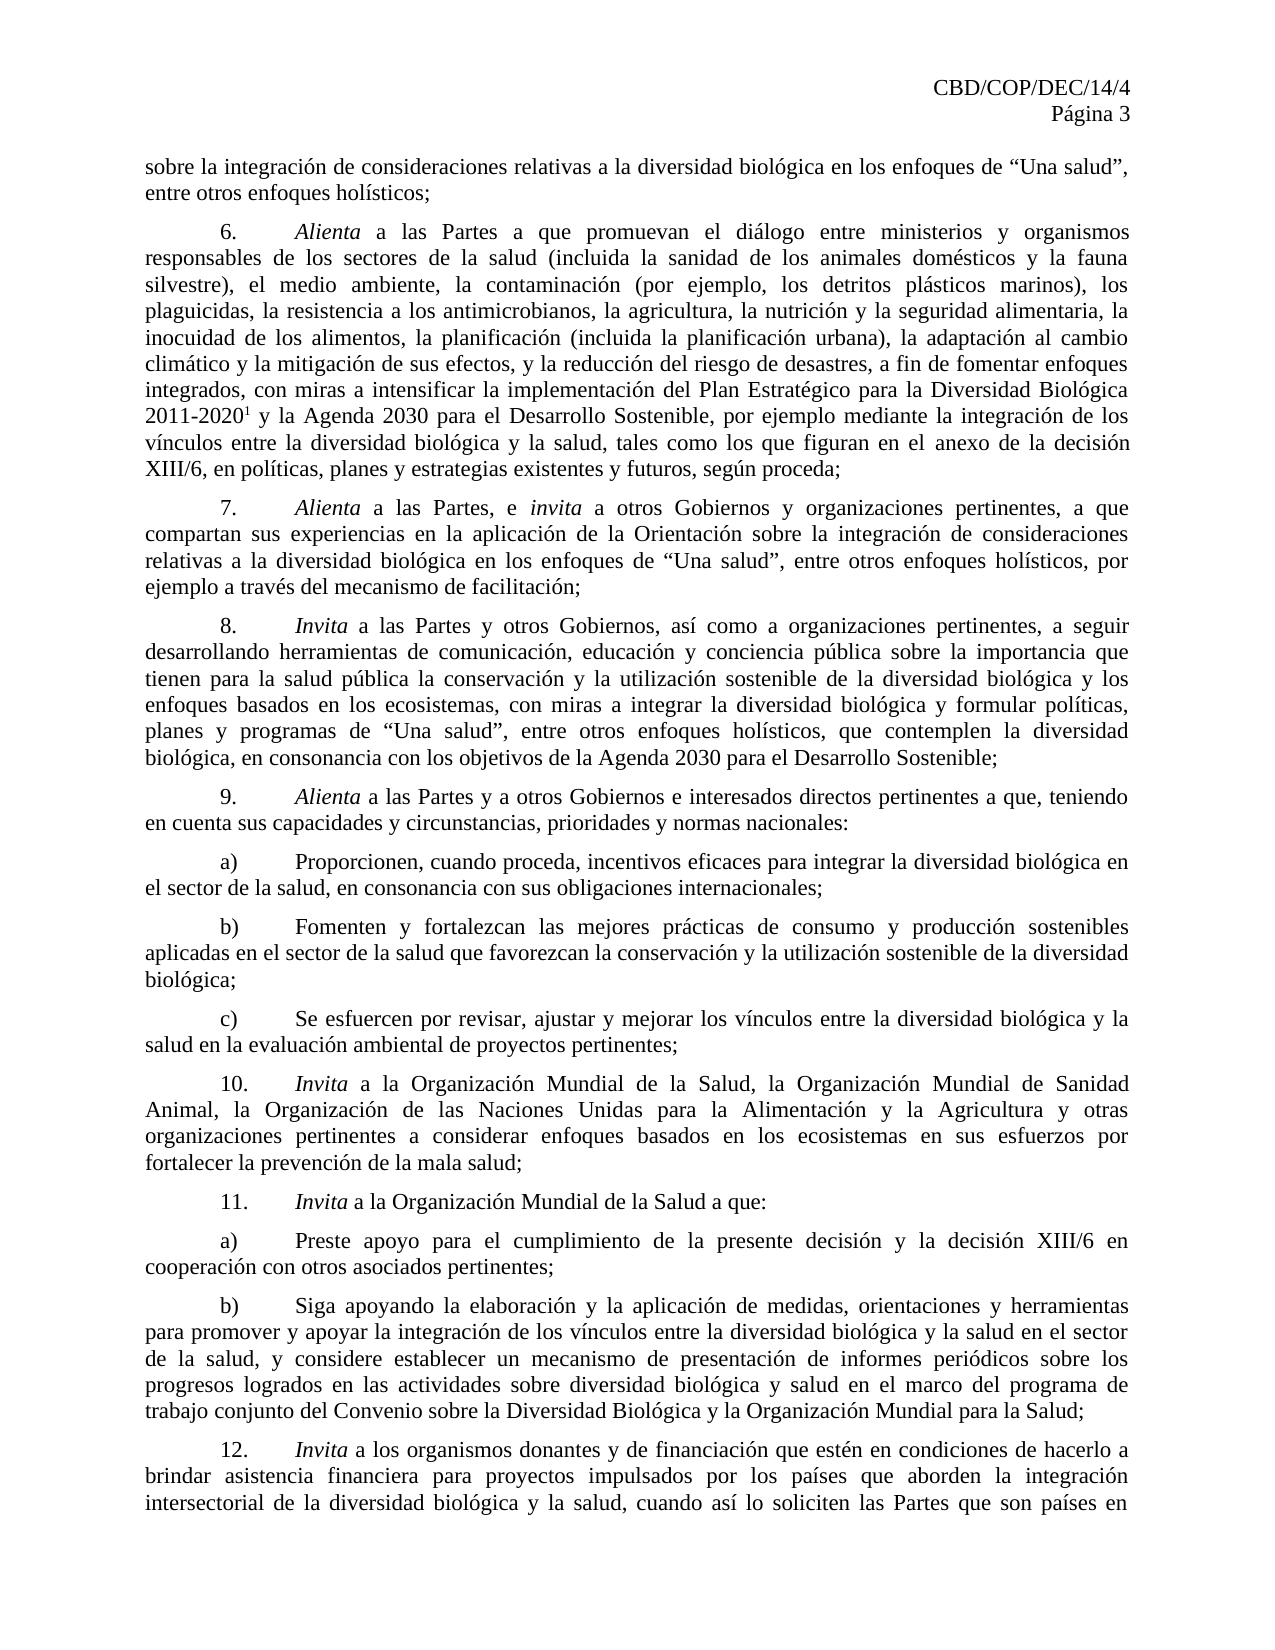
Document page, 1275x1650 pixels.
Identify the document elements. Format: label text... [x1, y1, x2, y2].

text Invita a las Partes y otros Gobiernos, así como a organizaciones pertinentes, a seguir desarrollando herramientas de comunicación, educación y conciencia pública sobre la importancia que tienen para la salud pública la conservación y la utilización sostenible de la diversidad biológica y los enfoques basados en los ecosistemas, con miras a integrar la diversidad biológica y formular políticas, planes y programas de “Una salud”, entre otros enfoques holísticos, que contemplen la diversidad biológica, en consonancia con los objetivos de la Agenda 2030 para el Desarrollo Sostenible; [145, 612, 1130, 770]
text Alienta a las Partes a que promuevan el diálogo entre ministerios y organismos responsables de los sectores de la salud (incluida la sanidad de los animales domésticos y la fauna silvestre), el medio ambiente, la contaminación (por ejemplo, los detritos plásticos marinos), los plaguicidas, la resistencia a los antimicrobianos, la agricultura, la nutrición y la seguridad alimentaria, la inocuidad de los alimentos, la planificación (incluida la planificación urbana), la adaptación al cambio climático y la mitigación de sus efectos, y la reducción del riesgo de desastres, a fin de fomentar enfoques integrados, con miras a intensificar la implementación del Plan Estratégico para la Diversidad Biológica 2011-20201 y la Agenda 2030 para el Desarrollo Sostenible, por ejemplo mediante la integración de los vínculos entre la diversidad biológica y la salud, tales como los que figuran en el anexo de la decisión XIII/6, en políticas, planes y estrategias existentes y futuros, según proceda; [145, 218, 1130, 482]
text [145, 153, 1130, 206]
list b) Siga apoyando la elaboración y la aplicación de medidas, orientaciones y herramientas para promover y apoyar la integración de los vínculos entre la diversidad biológica y la salud en el sector de la salud, y considere establecer un mecanismo de presentación de informes periódicos sobre los progresos logrados en las actividades sobre diversidad biológica y salud en el marco del programa de trabajo conjunto del Convenio sobre la Diversidad Biológica y la Organización Mundial para la Salud; [145, 1292, 1130, 1424]
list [145, 1436, 1130, 1515]
text Invita a la Organización Mundial de la Salud, la Organización Mundial de Sanidad Animal, la Organización de las Naciones Unidas para la Alimentación y la Agricultura y otras organizaciones pertinentes a considerar enfoques basados en los ecosistemas en sus esfuerzos por fortalecer la prevención de la mala salud; [145, 1070, 1130, 1175]
list a) Preste apoyo para el cumplimiento de la presente decisión y la decisión XIII/6 en cooperación con otros asociados pertinentes; [145, 1227, 1130, 1279]
list c) Se esfuercen por revisar, ajustar y mejorar los vínculos entre la diversidad biológica y la salud en la evaluación ambiental de proyectos pertinentes; [145, 1005, 1130, 1057]
list b) Fomenten y fortalezcan las mejores prácticas de consumo y producción sostenibles aplicadas en el sector de la salud que favorezcan la conservación y la utilización sostenible de la diversidad biológica; [145, 913, 1130, 992]
text Alienta a las Partes y a otros Gobiernos e interesados directos pertinentes a que, teniendo en cuenta sus capacidades y circunstancias, prioridades y normas nacionales: [145, 783, 1130, 835]
text Alienta a las Partes, e invita a otros Gobiernos y organizaciones pertinentes, a que compartan sus experiencias en la aplicación de la Orientación sobre la integración de consideraciones relativas a la diversidad biológica en los enfoques de “Una salud”, entre otros enfoques holísticos, por ejemplo a través del mecanismo de facilitación; [145, 494, 1130, 599]
text Invita a la Organización Mundial de la Salud a que: [145, 1188, 1130, 1214]
list a) Proporcionen, cuando proceda, incentivos eficaces para integrar la diversidad biológica en el sector de la salud, en consonancia con sus obligaciones internacionales; [145, 848, 1130, 901]
